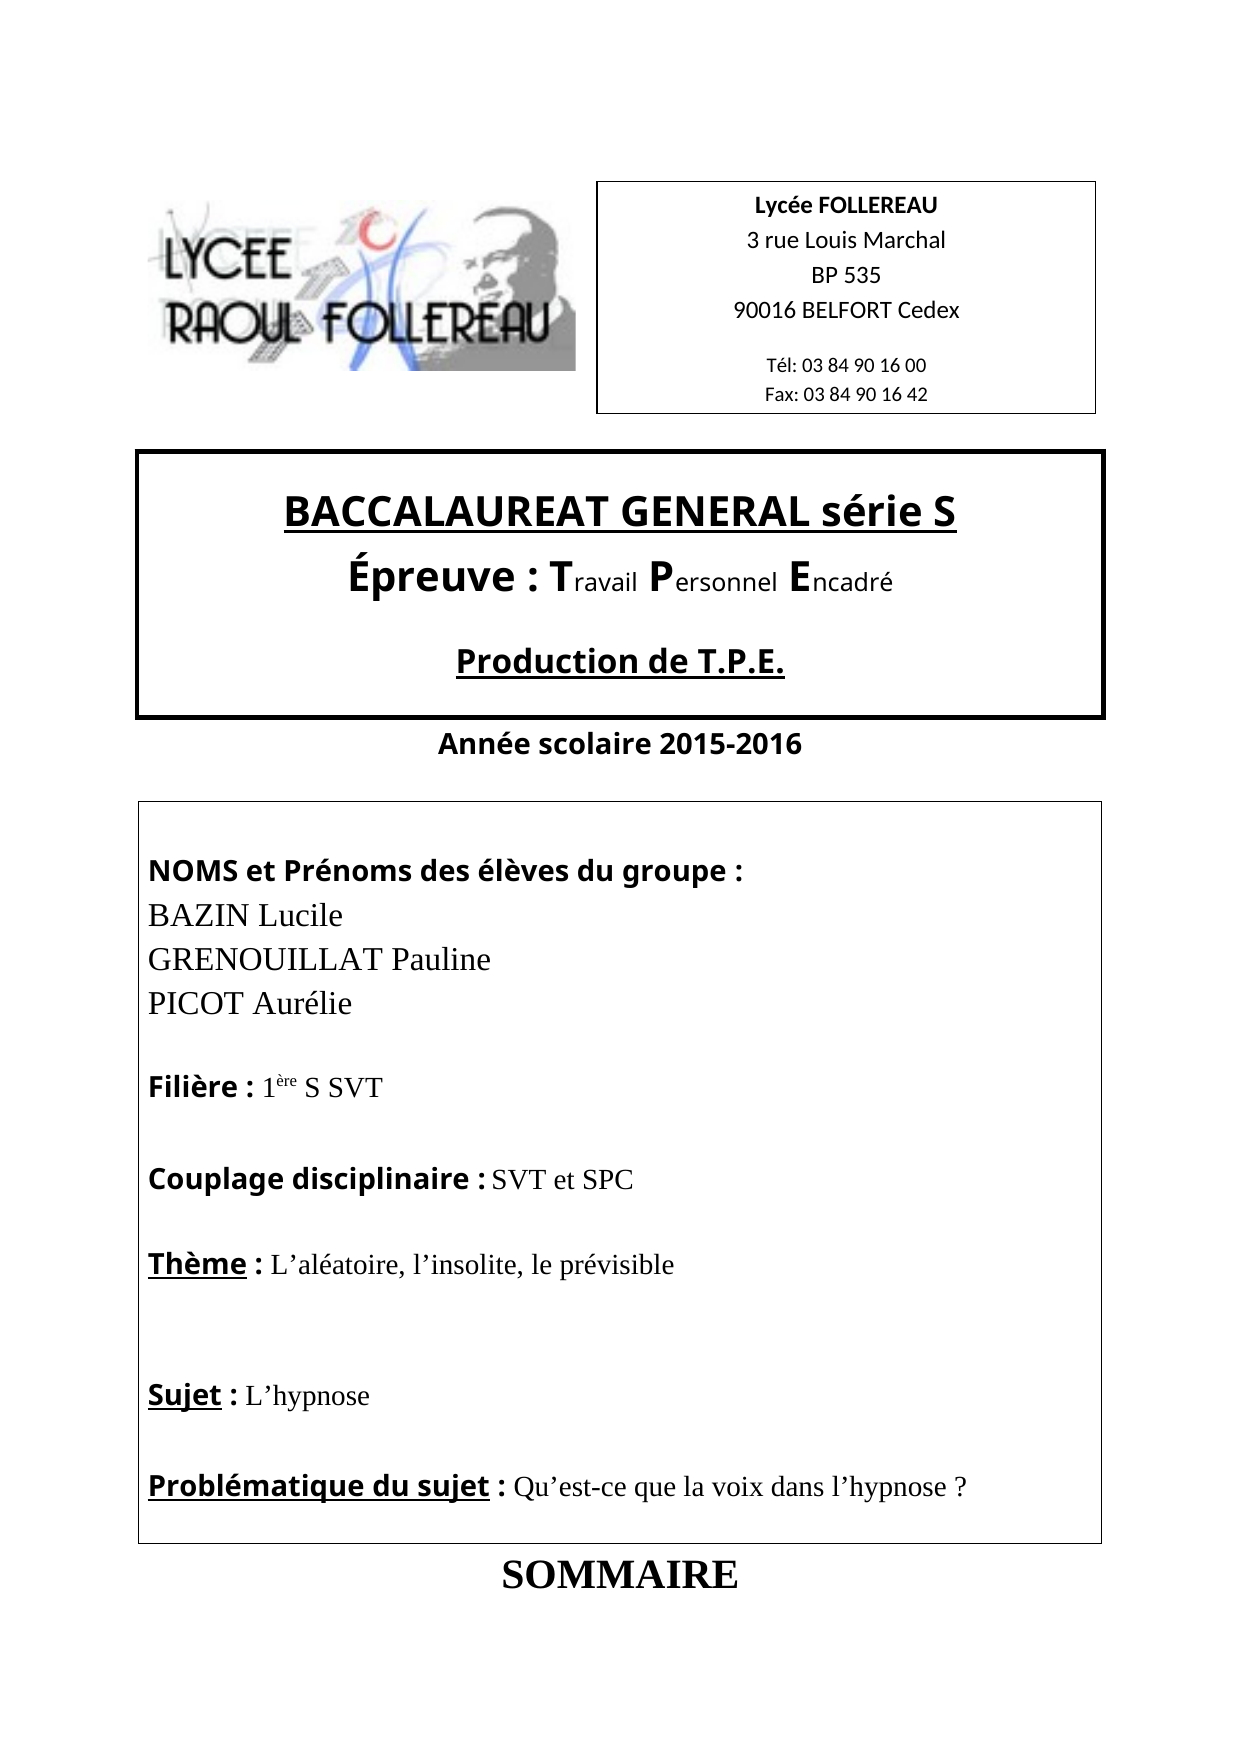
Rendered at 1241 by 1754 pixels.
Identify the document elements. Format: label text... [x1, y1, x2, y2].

text Problématique du sujet : Qu’est-ce que la voix dans l’hypnose ? [139, 1462, 1101, 1543]
text GRENOUILLAT Pauline [139, 936, 1101, 978]
text Filière : 1ère S SVT [139, 1064, 1101, 1106]
text BACCALAUREAT GENERAL série S [139, 475, 1101, 538]
text Épreuve : Travail Personnel Encadré [139, 540, 1101, 604]
text PICOT Aurélie [139, 980, 1101, 1022]
text BAZIN Lucile [139, 892, 1101, 934]
text Production de T.P.E. [139, 631, 1101, 684]
text Année scolaire 2015-2016 [148, 723, 1093, 763]
text NOMS et Prénoms des élèves du groupe : [139, 847, 1101, 889]
text Couplage disciplinaire : SVT et SPC [139, 1155, 1101, 1198]
text SOMMAIRE [148, 1550, 1093, 1598]
text Sujet : L’hypnose [139, 1371, 1101, 1414]
text Thème : L’aléatoire, l’insolite, le prévisible [148, 1243, 1093, 1283]
picture [147, 200, 576, 371]
